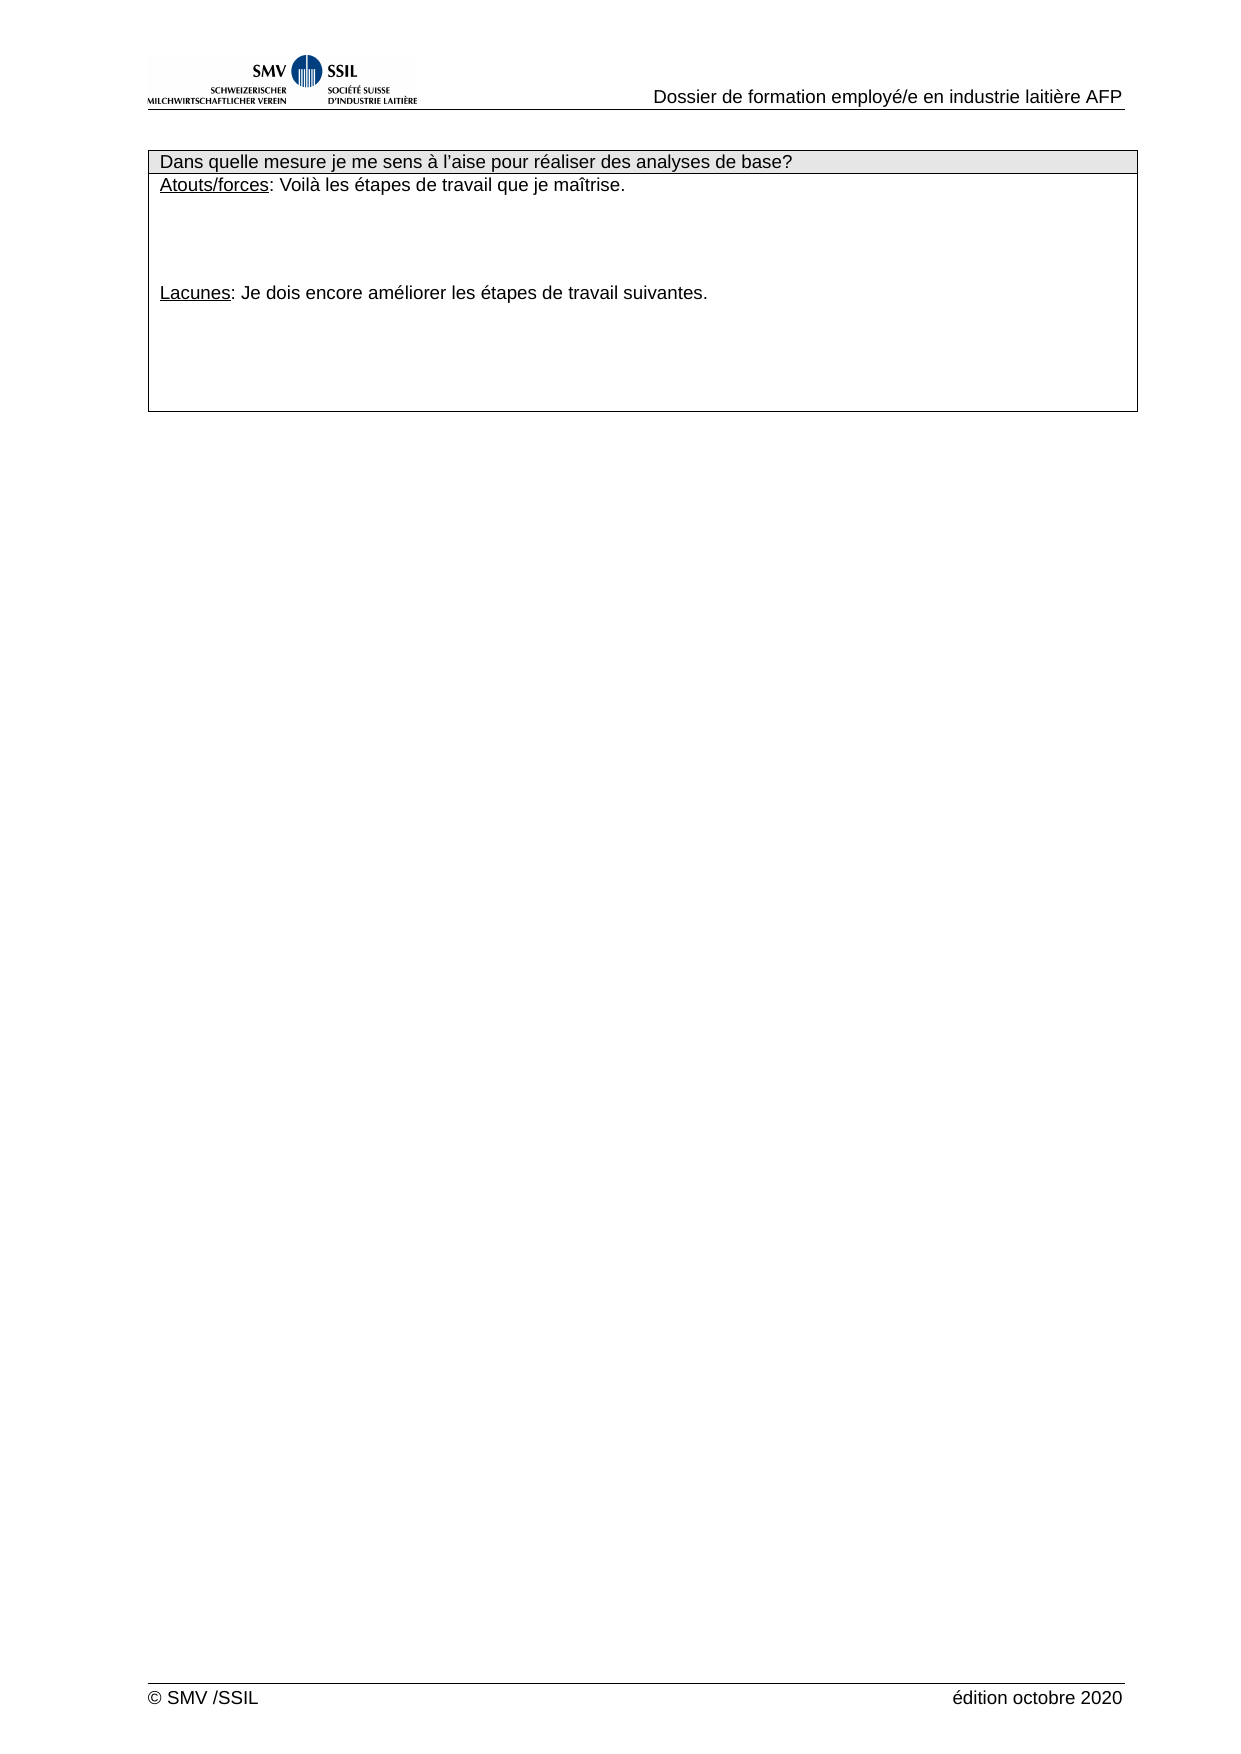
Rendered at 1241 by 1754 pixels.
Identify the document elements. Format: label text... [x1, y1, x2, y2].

table_cell Atouts/forces: Voilà les étapes de travail que je maîtrise. Lacunes: Je dois encore améliorer les étapes de travail suivantes. [149, 174, 1137, 411]
picture [147, 55, 417, 104]
table_header Dans quelle mesure je me sens à l’aise pour réaliser des analyses de base? [149, 151, 1137, 173]
